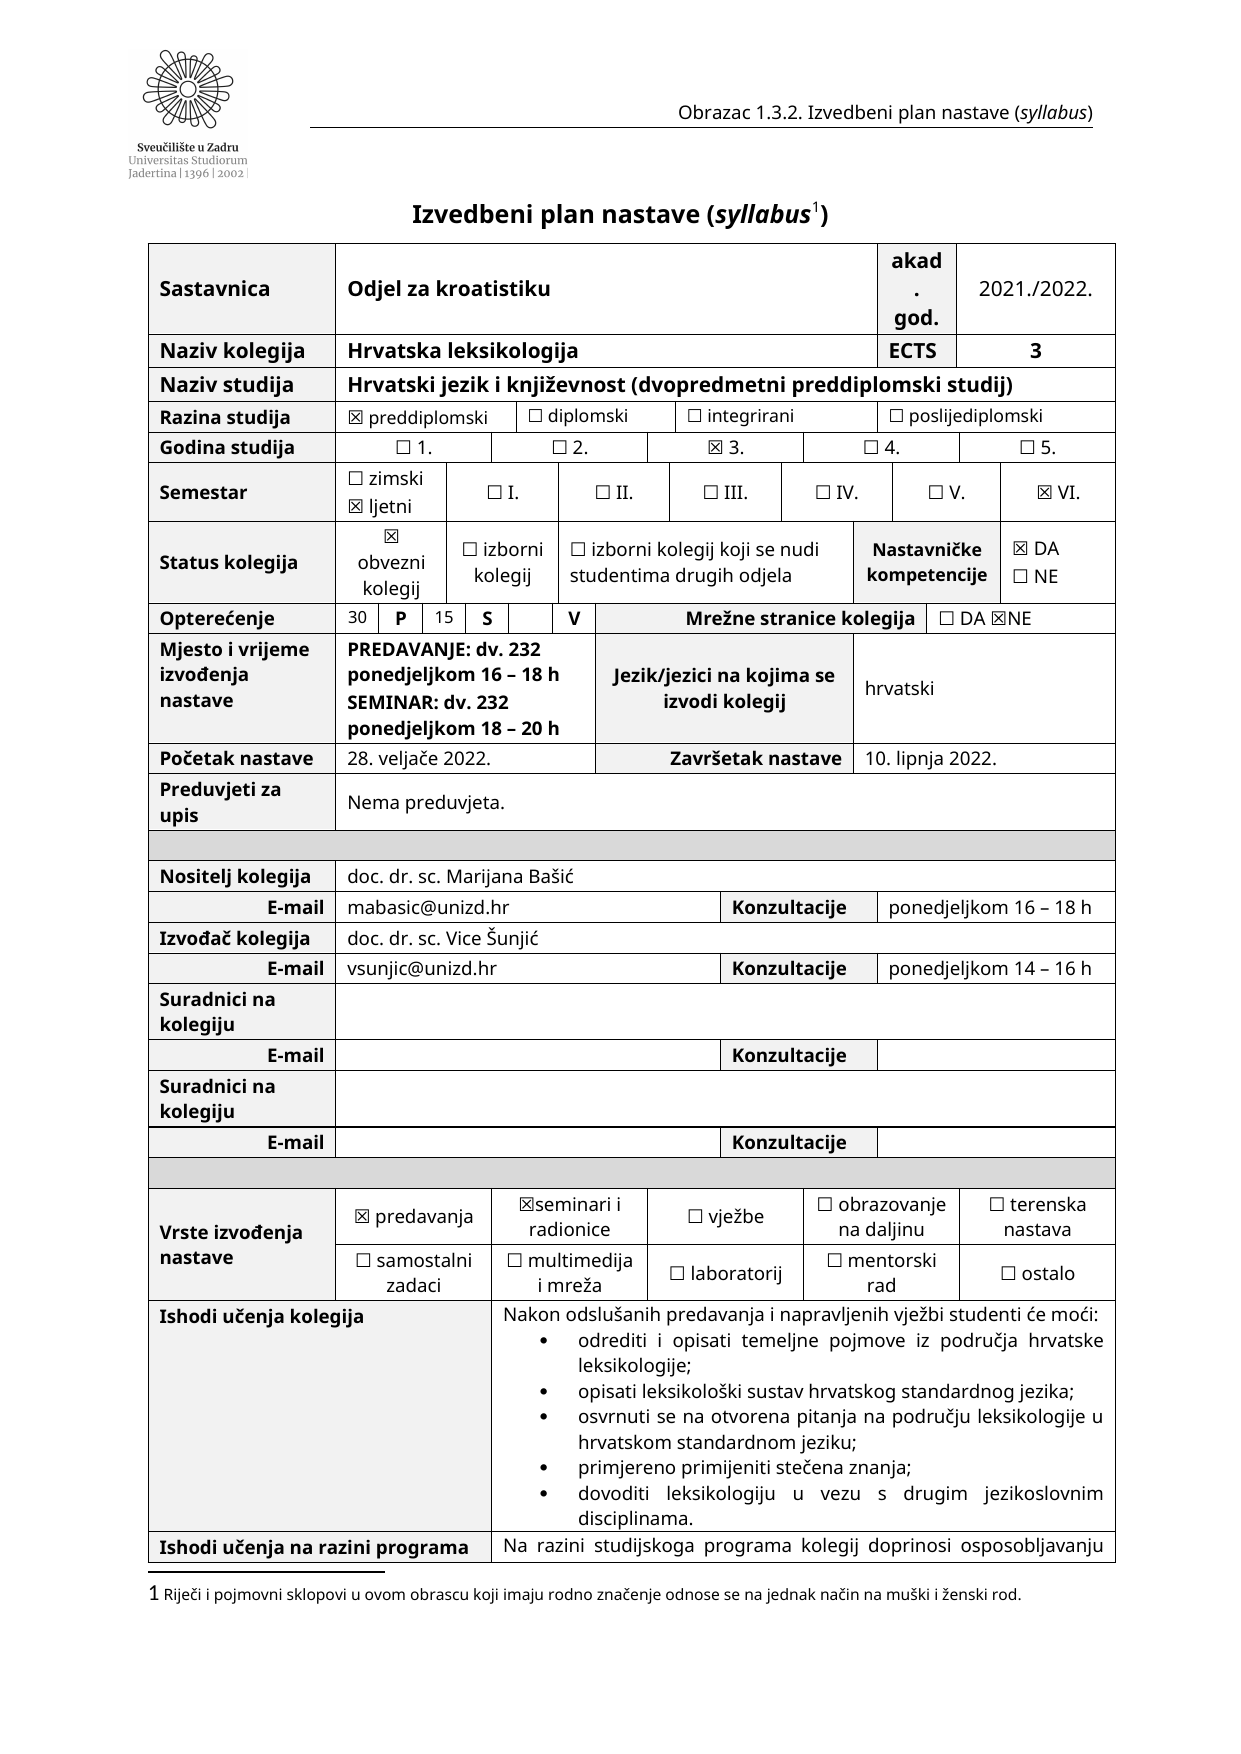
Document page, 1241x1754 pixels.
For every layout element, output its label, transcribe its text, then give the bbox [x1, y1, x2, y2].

table_cell ☐ ostalo [960, 1245, 1115, 1300]
table_cell Preduvjeti za upis [149, 774, 335, 829]
table_cell ☐ laboratorij [648, 1245, 803, 1300]
table_cell Naziv kolegija [149, 335, 335, 367]
table_cell ECTS [878, 335, 956, 367]
table_cell hrvatski [854, 634, 1115, 742]
table_cell Nositelj kolegija [149, 861, 335, 891]
table_cell ☐ 1. [336, 433, 491, 462]
table_cell Jezik/jezici na kojima se izvodi kolegij [596, 634, 853, 742]
table_cell [878, 1128, 1115, 1157]
table_cell Nakon odslušanih predavanja i napravljenih vježbi studenti će moći: odrediti i opisati temeljne pojmove iz područja hrvatske leksikologije; opisati leksikološki sustav hrvatskog standardnog jezika; osvrnuti se na otvorena pitanja na području leksikologije u hrvatskom standardnom jeziku; primjereno primijeniti stečena znanja; dovoditi leksikologiju u vezu s drugim jezikoslovnim disciplinama. [492, 1301, 1115, 1531]
table_cell [149, 831, 1115, 860]
table_cell S [466, 604, 508, 633]
table_cell ☐ obrazovanje na daljinu [804, 1189, 959, 1244]
table_cell ☐ multimedija i mreža [492, 1245, 647, 1300]
table_cell ☐ samostalni zadaci [336, 1245, 491, 1300]
table_cell ☐ DA ☒NE [927, 604, 1115, 633]
table_cell ponedjeljkom 14 – 16 h [878, 954, 1115, 983]
picture [128, 49, 248, 179]
text Izvedbeni plan nastave (syllabus) [148, 196, 1093, 231]
table_cell ☐ diplomski [517, 402, 675, 432]
table_cell Semestar [149, 463, 335, 521]
table_cell ☐ 2. [492, 433, 647, 462]
table_cell Razina studija [149, 402, 335, 432]
table_cell ponedjeljkom 16 – 18 h [878, 892, 1115, 922]
table_cell ☒ VI. [1001, 463, 1115, 521]
table_cell ☐ II. [559, 463, 669, 521]
table_cell Završetak nastave [596, 744, 853, 773]
table_cell Mjesto i vrijeme izvođenja nastave [149, 634, 335, 742]
table_header akad. god. [878, 244, 956, 333]
table_cell Nastavničke kompetencije [854, 522, 1000, 602]
table_cell Mrežne stranice kolegija [596, 604, 926, 633]
table_cell 28. veljače 2022. [336, 744, 595, 773]
table_cell ☐ terenska nastava [960, 1189, 1115, 1244]
table_cell mabasic@unizd.hr [336, 892, 720, 922]
table_cell Hrvatska leksikologija [336, 335, 877, 367]
table_cell [336, 984, 1115, 1039]
table_cell Nema preduvjeta. [336, 774, 1115, 829]
table_cell [336, 1040, 720, 1070]
table_cell Izvođač kolegija [149, 923, 335, 952]
table_cell 3 [957, 335, 1115, 367]
table_cell Konzultacije [721, 1040, 877, 1070]
table_cell ☐ 5. [960, 433, 1115, 462]
table_cell ☒seminari i radionice [492, 1189, 647, 1244]
table_cell Početak nastave [149, 744, 335, 773]
table_cell vsunjic@unizd.hr [336, 954, 720, 983]
table_cell V [553, 604, 595, 633]
table_cell ☐ 4. [804, 433, 959, 462]
table_cell 15 [423, 604, 465, 633]
table_cell Konzultacije [721, 892, 877, 922]
table_cell ☐ poslijediplomski [878, 402, 1115, 432]
table_cell P [379, 604, 422, 633]
table_cell Konzultacije [721, 954, 877, 983]
table_cell ☐ integrirani [676, 402, 877, 432]
table_cell doc. dr. sc. Marijana Bašić [336, 861, 1115, 891]
table_cell [149, 1158, 1115, 1188]
table_cell [336, 1071, 1115, 1126]
table_cell ☐ mentorski rad [804, 1245, 959, 1300]
table_cell E-mail [149, 1040, 335, 1070]
table_cell E-mail [149, 954, 335, 983]
table_cell ☐ V. [893, 463, 1000, 521]
table_cell ☒ 3. [648, 433, 803, 462]
table_cell Suradnici na kolegiju [149, 1071, 335, 1126]
table_header 2021./2022. [957, 244, 1115, 333]
table_cell ☒ predavanja [336, 1189, 491, 1244]
table_header Sastavnica [149, 244, 335, 333]
table_cell E-mail [149, 1128, 335, 1157]
table_cell Vrste izvođenja nastave [149, 1189, 335, 1300]
table_cell ☐ vježbe [648, 1189, 803, 1244]
table_cell ☐ izborni kolegij koji se nudi studentima drugih odjela [559, 522, 853, 602]
table_cell Opterećenje [149, 604, 335, 633]
table_cell E-mail [149, 892, 335, 922]
table_cell ☒ obvezni kolegij [336, 522, 446, 602]
table_cell Ishodi učenja kolegija [149, 1301, 491, 1531]
table_cell ☒ preddiplomski [336, 402, 516, 432]
table_cell ☐ III. [670, 463, 781, 521]
table_cell [509, 604, 552, 633]
table_cell Naziv studija [149, 368, 335, 401]
table_cell ☐ izborni kolegij [447, 522, 558, 602]
table_cell Status kolegija [149, 522, 335, 602]
table_cell Konzultacije [721, 1128, 877, 1157]
table_cell Ishodi učenja na razini programa [149, 1532, 491, 1562]
table_header Odjel za kroatistiku [336, 244, 877, 333]
table_cell ☒ DA ☐ NE [1001, 522, 1115, 602]
table_cell [336, 1128, 720, 1157]
table_cell ☐ zimski ☒ ljetni [336, 463, 446, 521]
table_cell doc. dr. sc. Vice Šunjić [336, 923, 1115, 952]
table_cell Suradnici na kolegiju [149, 984, 335, 1039]
table_cell ☐ IV. [782, 463, 892, 521]
table_cell PREDAVANJE: dv. 232 ponedjeljkom 16 – 18 h SEMINAR: dv. 232 ponedjeljkom 18 – 20 h [336, 634, 595, 742]
table_cell Godina studija [149, 433, 335, 462]
table_cell 10. lipnja 2022. [854, 744, 1115, 773]
table_cell 30 [336, 604, 378, 633]
table_cell Hrvatski jezik i književnost (dvopredmetni preddiplomski studij) [336, 368, 1115, 401]
table_cell ☐ I. [447, 463, 558, 521]
table_cell [878, 1040, 1115, 1070]
